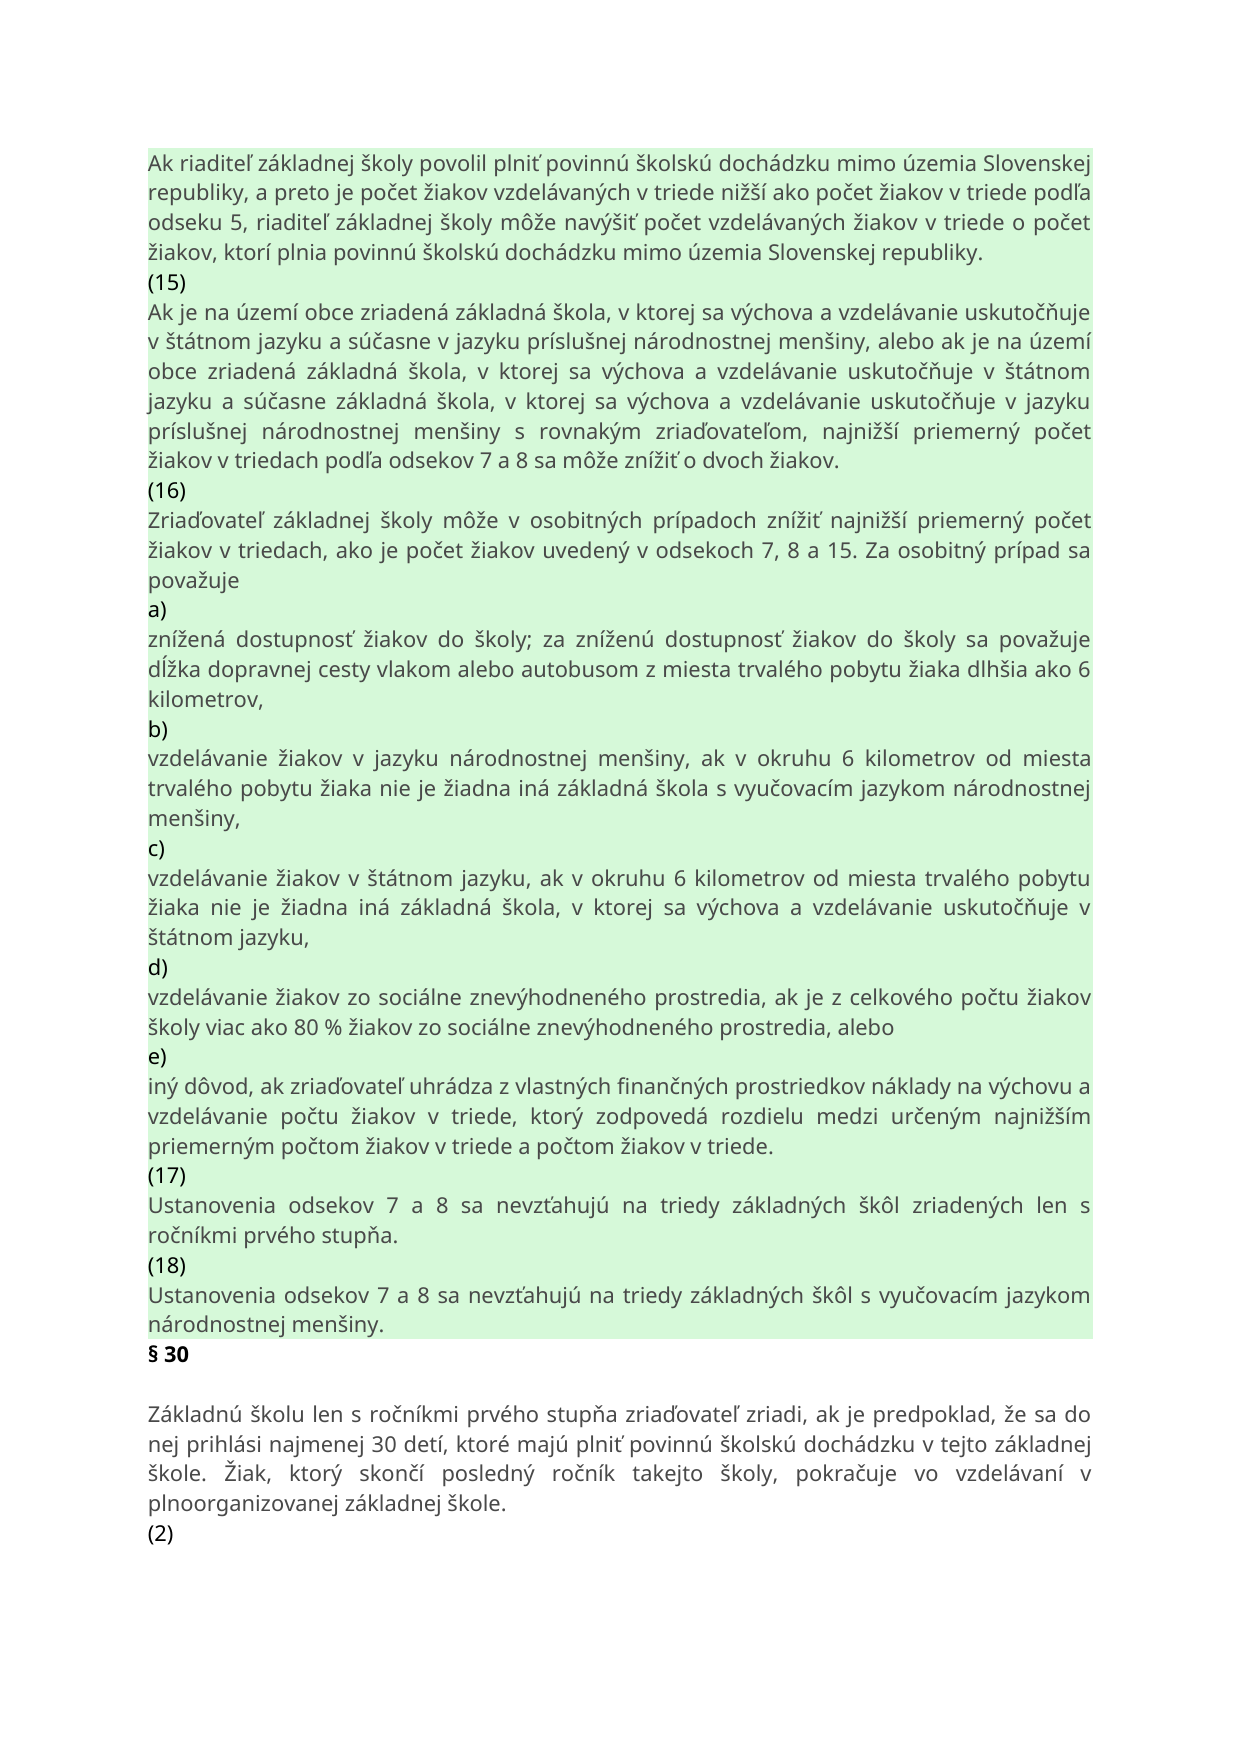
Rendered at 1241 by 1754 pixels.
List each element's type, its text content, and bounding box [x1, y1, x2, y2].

text § 30 [148, 1339, 1093, 1369]
text Ak je na území obce zriadená základná škola, v ktorej sa výchova a vzdelávanie uskutočňuje v štátnom jazyku a súčasne v jazyku príslušnej národnostnej menšiny, alebo ak je na území obce zriadená základná škola, v ktorej sa výchova a vzdelávanie uskutočňuje v štátnom jazyku a súčasne základná škola, v ktorej sa výchova a vzdelávanie uskutočňuje v jazyku príslušnej národnostnej menšiny s rovnakým zriaďovateľom, najnižší priemerný počet žiakov v triedach podľa odsekov 7 a 8 sa môže znížiť o dvoch žiakov. [148, 297, 1093, 475]
text Ak riaditeľ základnej školy povolil plniť povinnú školskú dochádzku mimo územia Slovenskej republiky, a preto je počet žiakov vzdelávaných v triede nižší ako počet žiakov v triede podľa odseku 5, riaditeľ základnej školy môže navýšiť počet vzdelávaných žiakov v triede o počet žiakov, ktorí plnia povinnú školskú dochádzku mimo územia Slovenskej republiky. [148, 148, 1093, 267]
text iný dôvod, ak zriaďovateľ uhrádza z vlastných finančných prostriedkov náklady na výchovu a vzdelávanie počtu žiakov v triede, ktorý zodpovedá rozdielu medzi určeným najnižším priemerným počtom žiakov v triede a počtom žiakov v triede. [148, 1071, 1093, 1161]
text e) [148, 1041, 1093, 1071]
text Zriaďovateľ základnej školy môže v osobitných prípadoch znížiť najnižší priemerný počet žiakov v triedach, ako je počet žiakov uvedený v odsekoch 7, 8 a 15. Za osobitný prípad sa považuje [148, 505, 1093, 594]
text Ustanovenia odsekov 7 a 8 sa nevzťahujú na triedy základných škôl s vyučovacím jazykom národnostnej menšiny. [148, 1280, 1093, 1339]
text b) [148, 714, 1093, 743]
text a) [148, 594, 1093, 624]
text c) [148, 833, 1093, 863]
text Základnú školu len s ročníkmi prvého stupňa zriaďovateľ zriadi, ak je predpoklad, že sa do nej prihlási najmenej 30 detí, ktoré majú plniť povinnú školskú dochádzku v tejto základnej škole. Žiak, ktorý skončí posledný ročník takejto školy, pokračuje vo vzdelávaní v plnoorganizovanej základnej škole. [148, 1369, 1093, 1518]
text vzdelávanie žiakov zo sociálne znevýhodneného prostredia, ak je z celkového počtu žiakov školy viac ako 80 % žiakov zo sociálne znevýhodneného prostredia, alebo [148, 982, 1093, 1041]
text (16) [148, 475, 1093, 505]
text (15) [148, 267, 1093, 297]
text (17) [148, 1161, 1093, 1190]
text vzdelávanie žiakov v štátnom jazyku, ak v okruhu 6 kilometrov od miesta trvalého pobytu žiaka nie je žiadna iná základná škola, v ktorej sa výchova a vzdelávanie uskutočňuje v štátnom jazyku, [148, 863, 1093, 952]
text d) [148, 952, 1093, 982]
text vzdelávanie žiakov v jazyku národnostnej menšiny, ak v okruhu 6 kilometrov od miesta trvalého pobytu žiaka nie je žiadna iná základná škola s vyučovacím jazykom národnostnej menšiny, [148, 743, 1093, 833]
text znížená dostupnosť žiakov do školy; za zníženú dostupnosť žiakov do školy sa považuje dĺžka dopravnej cesty vlakom alebo autobusom z miesta trvalého pobytu žiaka dlhšia ako 6 kilometrov, [148, 624, 1093, 714]
text (18) [148, 1250, 1093, 1280]
text (2) [148, 1518, 1093, 1548]
text Ustanovenia odsekov 7 a 8 sa nevzťahujú na triedy základných škôl zriadených len s ročníkmi prvého stupňa. [148, 1190, 1093, 1250]
